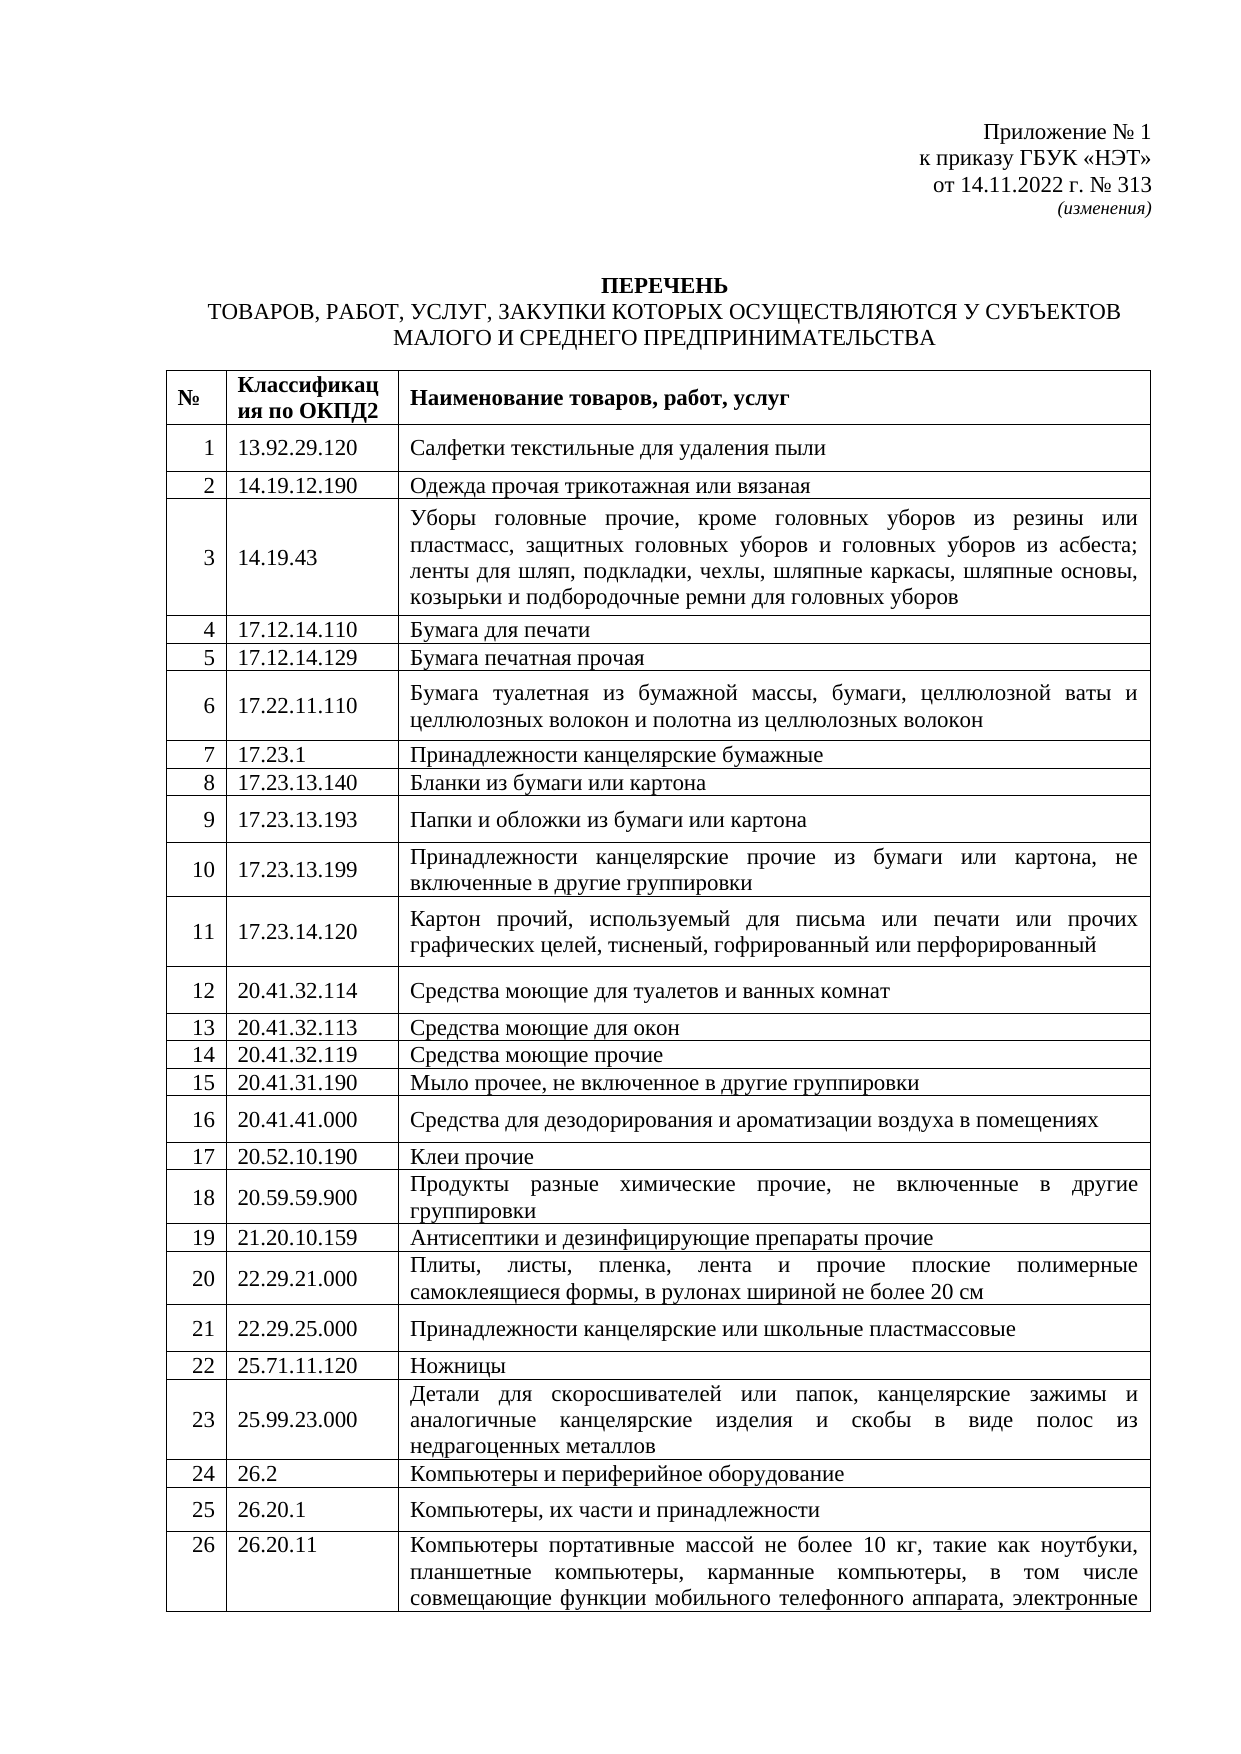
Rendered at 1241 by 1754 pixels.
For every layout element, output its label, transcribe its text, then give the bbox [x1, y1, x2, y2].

table_cell 17.23.14.120 [227, 897, 398, 966]
table_cell 3 [167, 499, 226, 615]
table_cell Средства моющие прочие [399, 1041, 1150, 1068]
table_cell 13 [167, 1014, 226, 1040]
table_cell 17.23.13.199 [227, 843, 398, 896]
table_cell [399, 1532, 1150, 1611]
table_cell Компьютеры, их части и принадлежности [399, 1488, 1150, 1531]
table_cell 20 [167, 1252, 226, 1304]
table_cell 17.23.13.140 [227, 769, 398, 795]
table_cell 22.29.21.000 [227, 1252, 398, 1304]
table_cell 20.52.10.190 [227, 1143, 398, 1169]
table_cell Плиты, листы, пленка, лента и прочие плоские полимерные самоклеящиеся формы, в рулонах шириной не более 20 см [399, 1252, 1150, 1304]
table_cell 20.41.32.114 [227, 967, 398, 1013]
table_cell 13.92.29.120 [227, 425, 398, 471]
table_cell 18 [167, 1170, 226, 1223]
table_cell 22.29.25.000 [227, 1305, 398, 1351]
table_cell Компьютеры и периферийное оборудование [399, 1460, 1150, 1487]
table_cell 14.19.12.190 [227, 472, 398, 498]
table_cell 15 [167, 1069, 226, 1095]
table_cell Принадлежности канцелярские прочие из бумаги или картона, не включенные в другие группировки [399, 843, 1150, 896]
table_cell 25.71.11.120 [227, 1352, 398, 1378]
text (изменения) [177, 197, 1152, 219]
table_cell 20.59.59.900 [227, 1170, 398, 1223]
table_cell Папки и обложки из бумаги или картона [399, 796, 1150, 842]
table_cell Бумага печатная прочая [399, 644, 1150, 670]
table_cell 25 [167, 1488, 226, 1531]
table_cell Бланки из бумаги или картона [399, 769, 1150, 795]
table_cell Средства моющие для окон [399, 1014, 1150, 1040]
table_cell 26.2 [227, 1460, 398, 1487]
table_cell 26.20.11 [227, 1532, 398, 1611]
table_cell 14 [167, 1041, 226, 1068]
table_cell 6 [167, 671, 226, 740]
table_cell 22 [167, 1352, 226, 1378]
table_cell 17 [167, 1143, 226, 1169]
table_cell 20.41.32.119 [227, 1041, 398, 1068]
table_cell Антисептики и дезинфицирующие препараты прочие [399, 1224, 1150, 1251]
table_cell Одежда прочая трикотажная или вязаная [399, 472, 1150, 498]
table_cell 21 [167, 1305, 226, 1351]
table_cell Уборы головные прочие, кроме головных уборов из резины или пластмасс, защитных головных уборов и головных уборов из асбеста; ленты для шляп, подкладки, чехлы, шляпные каркасы, шляпные основы, козырьки и подбородочные ремни для головных уборов [399, 499, 1150, 615]
table_cell 25.99.23.000 [227, 1380, 398, 1459]
table_cell 26.20.1 [227, 1488, 398, 1531]
table_cell 17.12.14.129 [227, 644, 398, 670]
table_cell Ножницы [399, 1352, 1150, 1378]
table_cell 17.23.1 [227, 741, 398, 768]
table_cell Бумага для печати [399, 616, 1150, 643]
table_cell 12 [167, 967, 226, 1013]
table_cell Продукты разные химические прочие, не включенные в другие группировки [399, 1170, 1150, 1223]
text ТОВАРОВ, РАБОТ, УСЛУГ, ЗАКУПКИ КОТОРЫХ ОСУЩЕСТВЛЯЮТСЯ У СУБЪЕКТОВ МАЛОГО И СРЕДНЕГО ПРЕДПРИНИМАТЕЛЬСТВА [177, 298, 1152, 351]
table_cell 16 [167, 1096, 226, 1142]
table_cell 1 [167, 425, 226, 471]
table_cell 23 [167, 1380, 226, 1459]
table_cell Бумага туалетная из бумажной массы, бумаги, целлюлозной ваты и целлюлозных волокон и полотна из целлюлозных волокон [399, 671, 1150, 740]
table_cell 2 [167, 472, 226, 498]
text Приложение № 1 [177, 118, 1152, 144]
table_cell 20.41.32.113 [227, 1014, 398, 1040]
table_cell Детали для скоросшивателей или папок, канцелярские зажимы и аналогичные канцелярские изделия и скобы в виде полос из недрагоценных металлов [399, 1380, 1150, 1459]
table_cell 14.19.43 [227, 499, 398, 615]
table_cell 9 [167, 796, 226, 842]
text к приказу ГБУК «НЭТ» [177, 144, 1152, 171]
table_cell 20.41.41.000 [227, 1096, 398, 1142]
table_cell 17.23.13.193 [227, 796, 398, 842]
table_cell 19 [167, 1224, 226, 1251]
table_cell Картон прочий, используемый для письма или печати или прочих графических целей, тисненый, гофрированный или перфорированный [399, 897, 1150, 966]
table_cell 17.22.11.110 [227, 671, 398, 740]
table_header № [167, 371, 226, 424]
table_cell 8 [167, 769, 226, 795]
table_cell 5 [167, 644, 226, 670]
table_cell 21.20.10.159 [227, 1224, 398, 1251]
table_cell Мыло прочее, не включенное в другие группировки [399, 1069, 1150, 1095]
table_cell 4 [167, 616, 226, 643]
table_cell Салфетки текстильные для удаления пыли [399, 425, 1150, 471]
table_cell 17.12.14.110 [227, 616, 398, 643]
table_cell 10 [167, 843, 226, 896]
table_cell Средства для дезодорирования и ароматизации воздуха в помещениях [399, 1096, 1150, 1142]
table_cell 26 [167, 1532, 226, 1611]
text от 14.11.2022 г. № 313 [177, 171, 1152, 197]
table_cell Клеи прочие [399, 1143, 1150, 1169]
table_cell 20.41.31.190 [227, 1069, 398, 1095]
table_cell Принадлежности канцелярские бумажные [399, 741, 1150, 768]
table_cell Средства моющие для туалетов и ванных комнат [399, 967, 1150, 1013]
table_cell 7 [167, 741, 226, 768]
table_header Наименование товаров, работ, услуг [399, 371, 1150, 424]
text ПЕРЕЧЕНЬ [177, 272, 1152, 298]
table_cell 11 [167, 897, 226, 966]
table_cell Принадлежности канцелярские или школьные пластмассовые [399, 1305, 1150, 1351]
table_header Классификация по ОКПД2 [227, 371, 398, 424]
table_cell 24 [167, 1460, 226, 1487]
